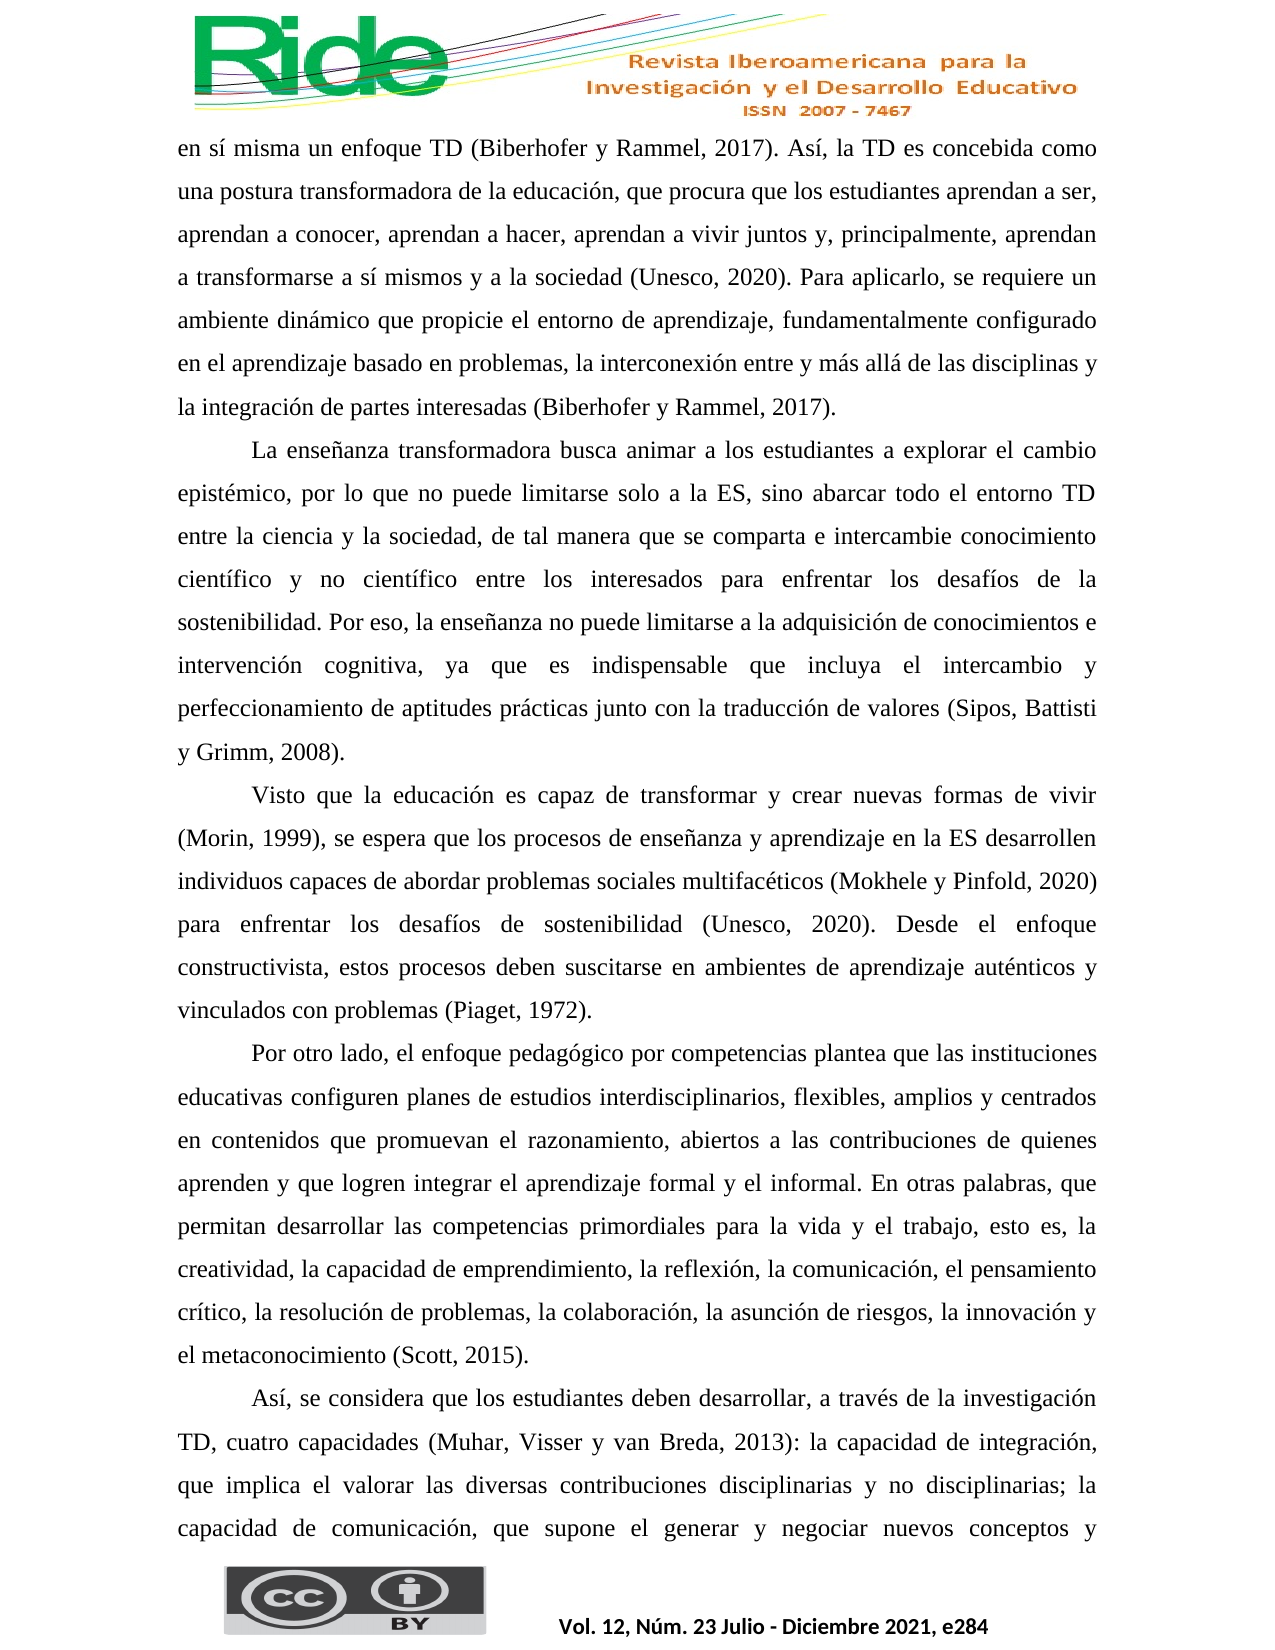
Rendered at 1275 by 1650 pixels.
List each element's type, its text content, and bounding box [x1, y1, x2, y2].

text La enseñanza transformadora busca animar a los estudiantes a explorar el cambio epistémico, por lo que no puede limitarse solo a la ES, sino abarcar todo el entorno TD entre la ciencia y la sociedad, de tal manera que se comparta e intercambie conocimiento científico y no científico entre los interesados para enfrentar los desafíos de la sostenibilidad. Por eso, la enseñanza no puede limitarse a la adquisición de conocimientos e intervención cognitiva, ya que es indispensable que incluya el intercambio y perfeccionamiento de aptitudes prácticas junto con la traducción de valores (Sipos, Battisti y Grimm, 2008). [177, 435, 1098, 765]
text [177, 1383, 1098, 1542]
picture [223, 1566, 487, 1635]
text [177, 133, 1098, 420]
picture [194, 14, 1081, 119]
text Por otro lado, el enfoque pedagógico por competencias plantea que las instituciones educativas configuren planes de estudios interdisciplinarios, flexibles, amplios y centrados en contenidos que promuevan el razonamiento, abiertos a las contribuciones de quienes aprenden y que logren integrar el aprendizaje formal y el informal. En otras palabras, que permitan desarrollar las competencias primordiales para la vida y el trabajo, esto es, la creatividad, la capacidad de emprendimiento, la reflexión, la comunicación, el pensamiento crítico, la resolución de problemas, la colaboración, la asunción de riesgos, la innovación y el metaconocimiento . [177, 1038, 1098, 1369]
text Visto que la educación es capaz de transformar y crear nuevas formas de vivir (Morin, 1999), se espera que los procesos de enseñanza y aprendizaje en la ES desarrollen individuos capaces de abordar problemas sociales multifacéticos (Mokhele y Pinfold, 2020) para enfrentar los desafíos de sostenibilidad (Unesco, 2020). Desde el enfoque constructivista, estos procesos deben suscitarse en ambientes de aprendizaje auténticos y vinculados con problemas . [177, 780, 1098, 1024]
